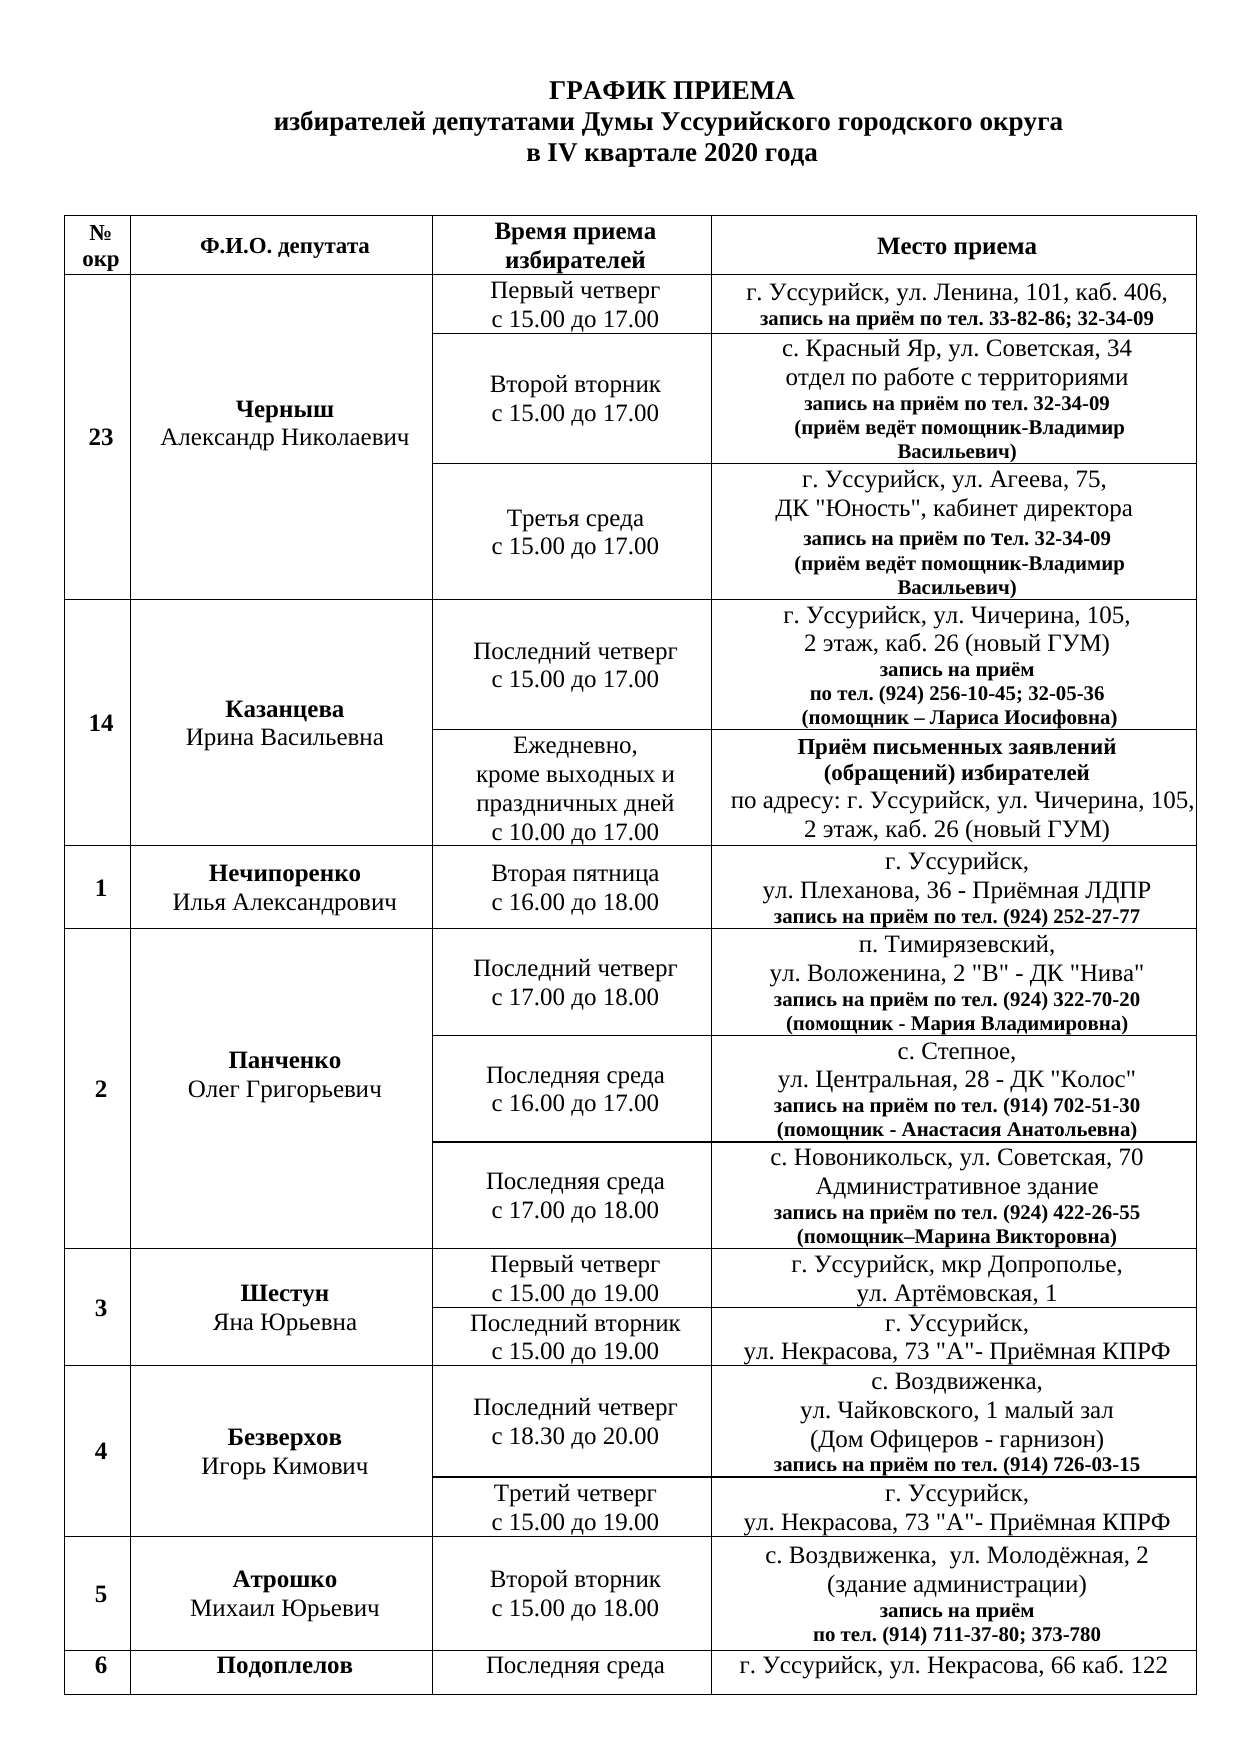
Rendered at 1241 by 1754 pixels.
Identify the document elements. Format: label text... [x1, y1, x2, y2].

table_cell г. Уссурийск, мкр Допрополье, ул. Артёмовская, 1 [712, 1249, 1196, 1307]
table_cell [131, 1651, 432, 1694]
table_cell г. Уссурийск, ул. Агеева, 75, ДК "Юность", кабинет директора запись на приём по тел. 32-34-09 (приём ведёт помощник-Владимир Васильевич) [712, 464, 1196, 599]
table_cell с. Воздвиженка, ул. Молодёжная, 2 (здание администрации) запись на приём по тел. (914) 711-37-80; 373-780 [712, 1537, 1196, 1649]
table_cell Казанцева Ирина Васильевна [131, 600, 432, 845]
table_cell 23 [65, 275, 130, 599]
table_cell Шестун Яна Юрьевна [131, 1249, 432, 1365]
table_cell 3 [65, 1249, 130, 1365]
table_header Место приема [712, 216, 1196, 274]
table_cell 14 [65, 600, 130, 845]
table_cell Последний четверг с 18.30 до 20.00 [433, 1366, 711, 1476]
table_cell п. Тимирязевский, ул. Воложенина, 2 "В" - ДК "Нива" запись на приём по тел. (924) 322-70-20 (помощник - Мария Владимировна) [712, 929, 1196, 1035]
table_cell 4 [65, 1366, 130, 1536]
table_cell с. Степное, ул. Центральная, 28 - ДК "Колос" запись на приём по тел. (914) 702-51-30 (помощник - Анастасия Анатольевна) [712, 1036, 1196, 1141]
table_cell 2 [65, 929, 130, 1248]
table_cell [712, 1651, 1196, 1694]
table_cell Приём письменных заявлений (обращений) избирателей по адресу: г. Уссурийск, ул. Чичерина, 105, 2 этаж, каб. 26 (новый ГУМ) [712, 730, 1196, 845]
text ГРАФИК ПРИЕМА [177, 74, 1167, 105]
table_cell г. Уссурийск, ул. Некрасова, 73 "А"- Приёмная КПРФ [712, 1478, 1196, 1536]
table_cell 5 [65, 1537, 130, 1649]
text избирателей депутатами Думы Уссурийского городского округа в IV квартале 2020 года [177, 105, 1167, 167]
table_cell г. Уссурийск, ул. Чичерина, 105, 2 этаж, каб. 26 (новый ГУМ) запись на приём по тел. (924) 256-10-45; 32-05-36 (помощник – Лариса Иосифовна) [712, 600, 1196, 729]
table_cell Ежедневно, кроме выходных и праздничных дней с 10.00 до 17.00 [433, 730, 711, 845]
table_cell Второй вторник с 15.00 до 18.00 [433, 1537, 711, 1649]
table_cell Черныш Александр Николаевич [131, 275, 432, 599]
table_cell Последний четверг с 15.00 до 17.00 [433, 600, 711, 729]
table_cell г. Уссурийск, ул. Плеханова, 36 - Приёмная ЛДПР запись на приём по тел. (924) 252-27-77 [712, 846, 1196, 928]
table_cell с. Новоникольск, ул. Советская, 70 Административное здание запись на приём по тел. (924) 422-26-55 (помощник–Марина Викторовна) [712, 1143, 1196, 1248]
table_cell Последний четверг с 17.00 до 18.00 [433, 929, 711, 1035]
table_cell с. Воздвиженка, ул. Чайковского, 1 малый зал (Дом Офицеров - гарнизон) запись на приём по тел. (914) 726-03-15 [712, 1366, 1196, 1476]
table_cell Нечипоренко Илья Александрович [131, 846, 432, 928]
table_cell Первый четверг с 15.00 до 17.00 [433, 275, 711, 332]
table_header Время приема избирателей [433, 216, 711, 274]
table_cell г. Уссурийск, ул. Ленина, 101, каб. 406, запись на приём по тел. 33-82-86; 32-34-09 [712, 275, 1196, 332]
table_header Ф.И.О. депутата [131, 216, 432, 274]
table_cell 6 [65, 1651, 130, 1694]
table_header № окр [65, 216, 130, 274]
table_cell с. Красный Яр, ул. Советская, 34 отдел по работе с территориями запись на приём по тел. 32-34-09 (приём ведёт помощник-Владимир Васильевич) [712, 334, 1196, 463]
table_cell Последняя среда с 17.00 до 18.00 [433, 1143, 711, 1248]
table_cell 1 [65, 846, 130, 928]
table_cell Атрошко Михаил Юрьевич [131, 1537, 432, 1649]
table_cell Третий четверг с 15.00 до 19.00 [433, 1478, 711, 1536]
table_cell Последний вторник с 15.00 до 19.00 [433, 1308, 711, 1365]
table_cell Последняя среда с 16.00 до 17.00 [433, 1036, 711, 1141]
table_cell Первый четверг с 15.00 до 19.00 [433, 1249, 711, 1307]
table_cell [433, 1651, 711, 1694]
table_cell Панченко Олег Григорьевич [131, 929, 432, 1248]
table_cell г. Уссурийск, ул. Некрасова, 73 "А"- Приёмная КПРФ [712, 1308, 1196, 1365]
table_cell Вторая пятница с 16.00 до 18.00 [433, 846, 711, 928]
table_cell Безверхов Игорь Кимович [131, 1366, 432, 1536]
table_cell Третья среда с 15.00 до 17.00 [433, 464, 711, 599]
table_cell Второй вторник с 15.00 до 17.00 [433, 334, 711, 463]
